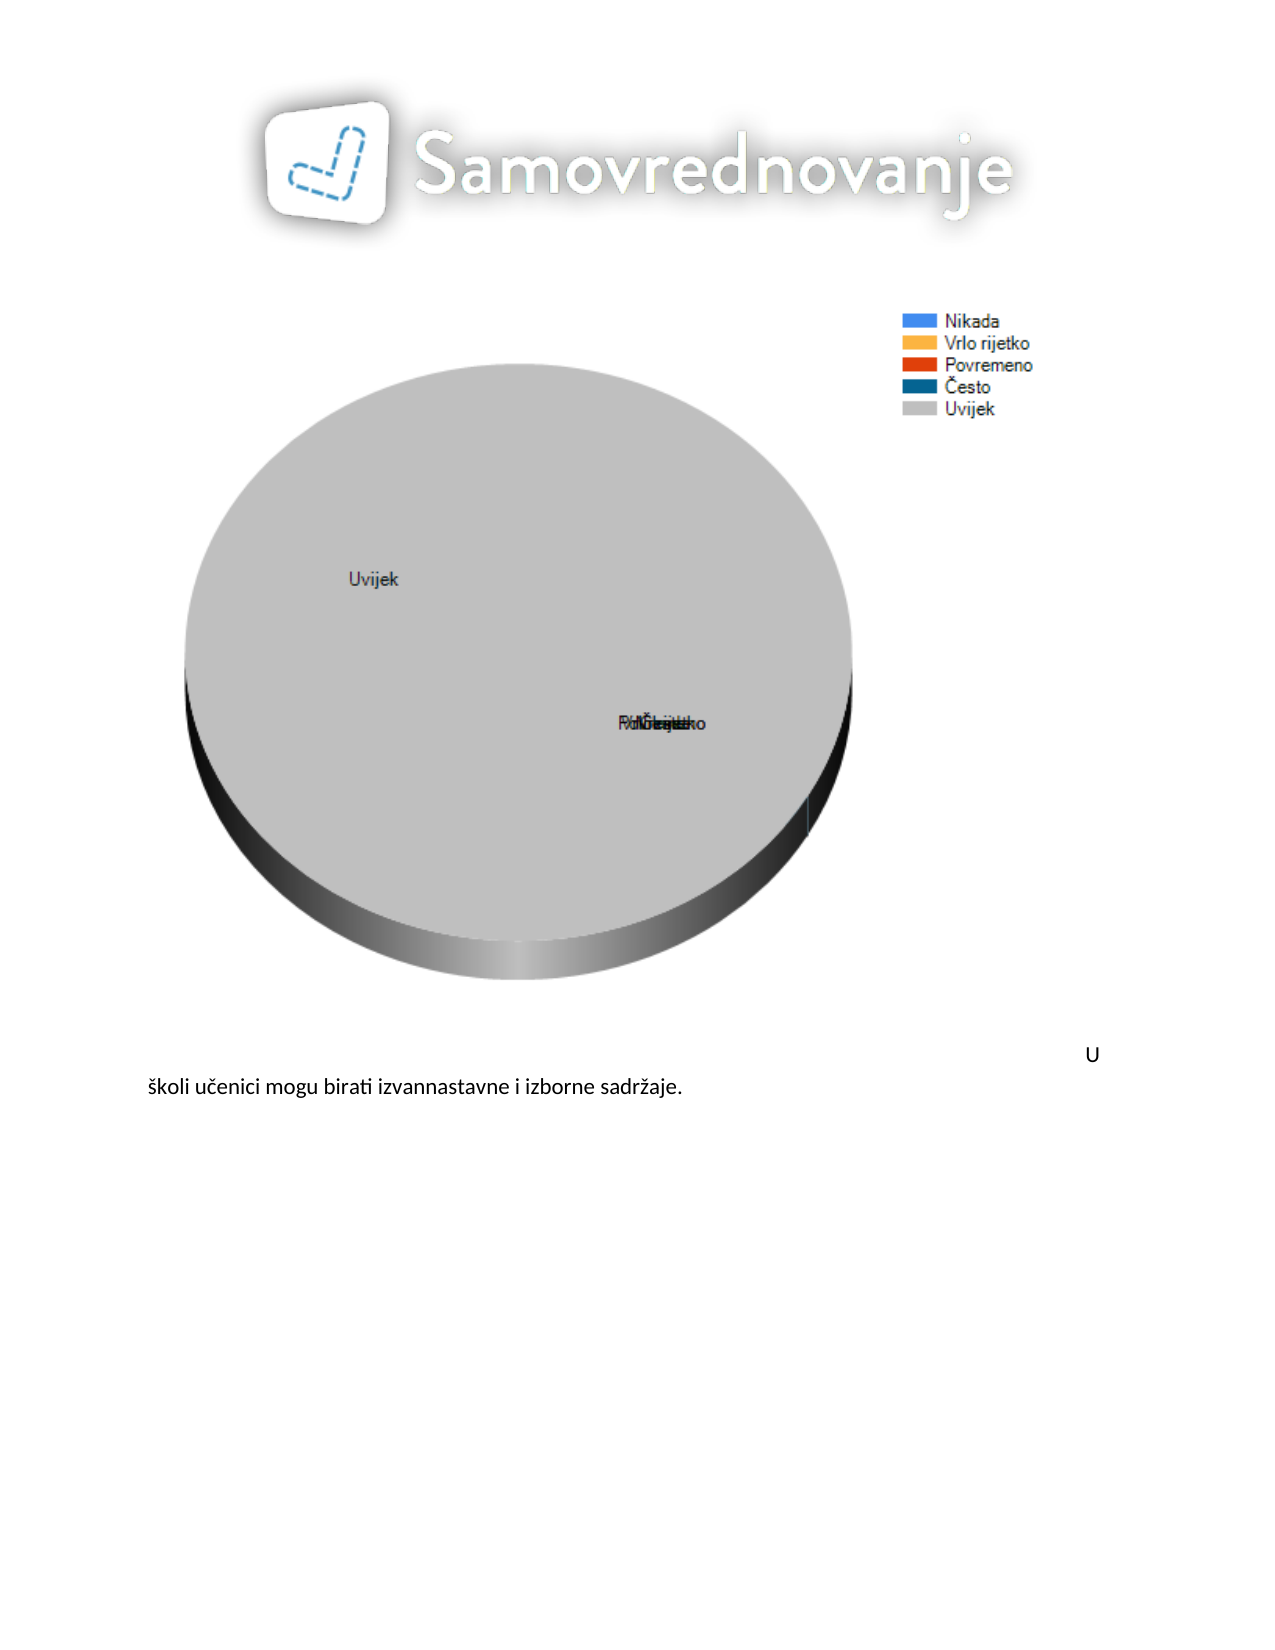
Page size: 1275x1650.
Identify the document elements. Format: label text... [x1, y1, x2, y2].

picture [265, 99, 1013, 225]
picture [147, 281, 1086, 1063]
